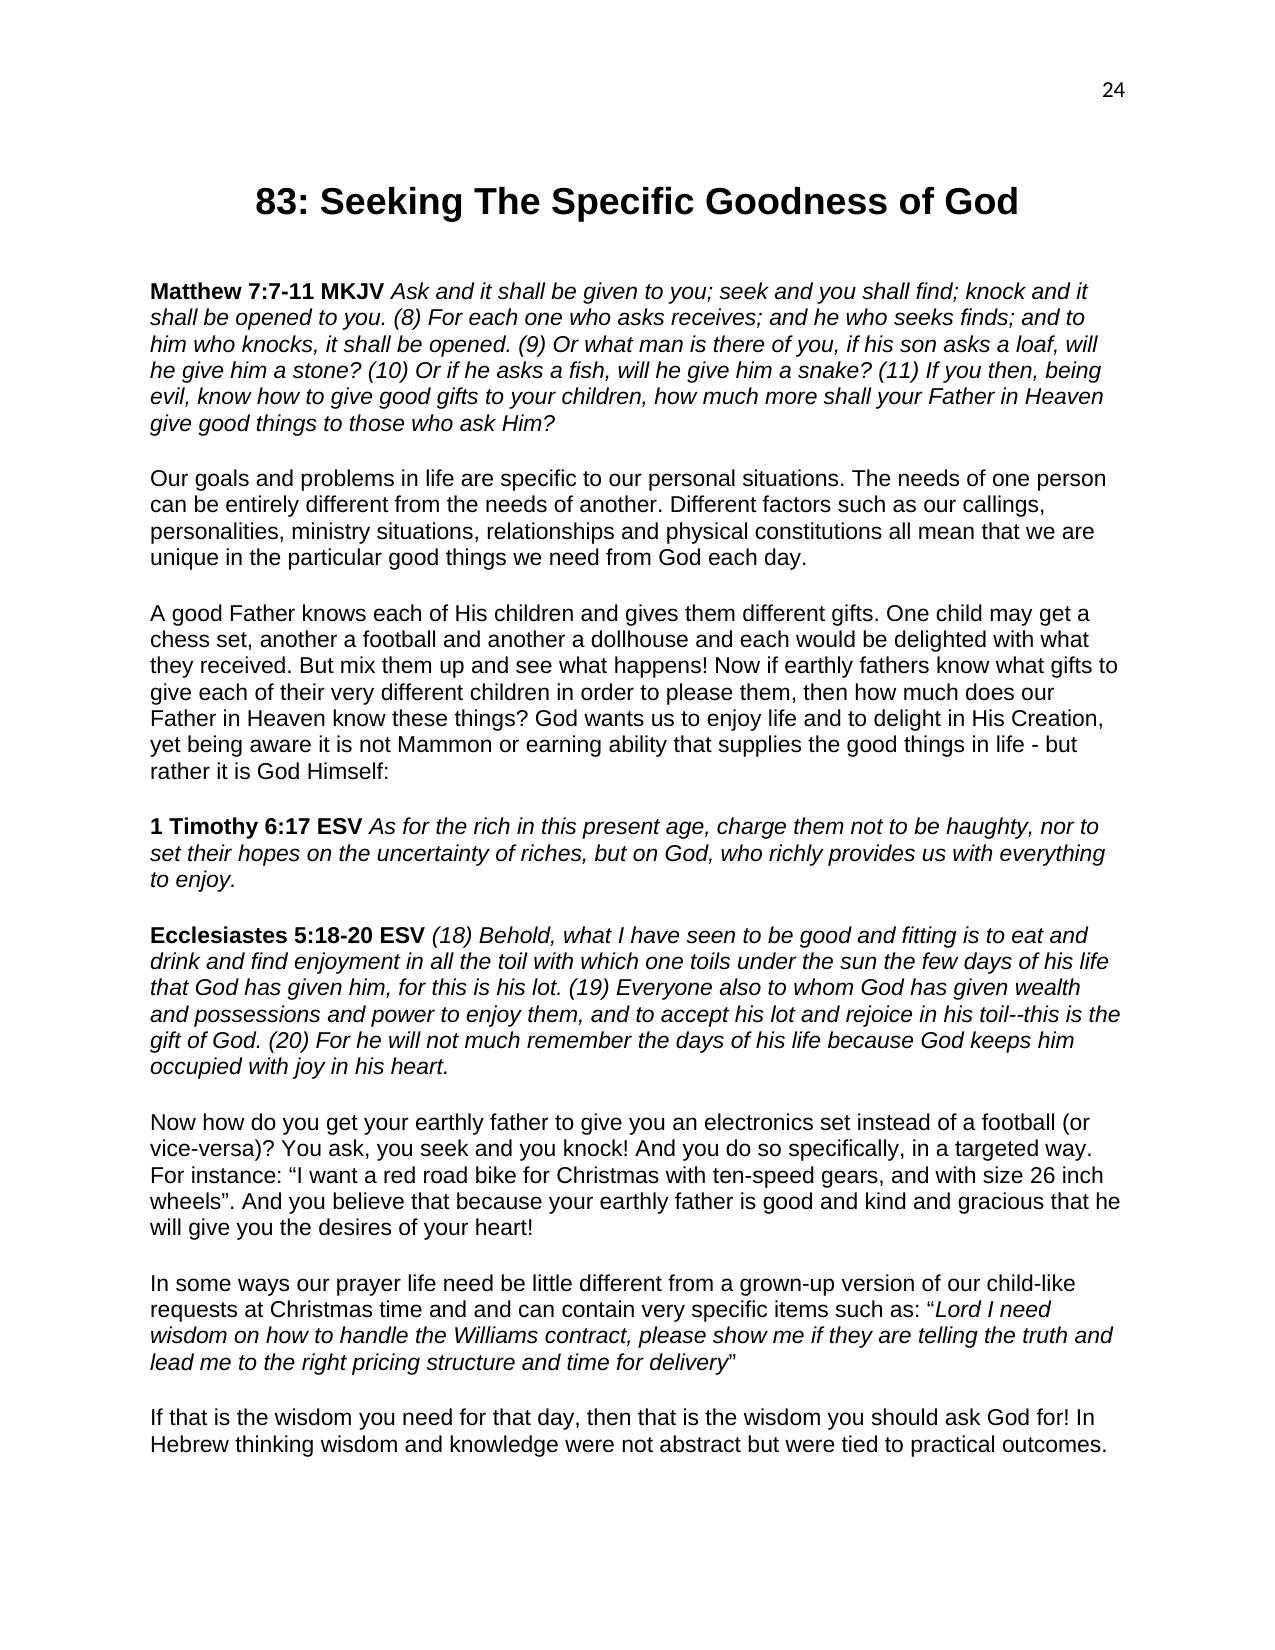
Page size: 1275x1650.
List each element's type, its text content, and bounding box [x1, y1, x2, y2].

text A good Father knows each of His children and gives them different gifts. One child may get a chess set, another a football and another a dollhouse and each would be delighted with what they received. But mix them up and see what happens! Now if earthly fathers know what gifts to give each of their very different children in order to please them, then how much does our Father in Heaven know these things? God wants us to enjoy life and to delight in His Creation, yet being aware it is not Mammon or earning ability that supplies the good things in life - but rather it is God Himself: [150, 600, 1125, 784]
text 83: Seeking The Specific Goodness of God [150, 179, 1125, 222]
text Matthew 7:7-11 MKJV Ask and it shall be given to you; seek and you shall find; knock and it shall be opened to you. (8) For each one who asks receives; and he who seeks finds; and to him who knocks, it shall be opened. (9) Or what man is there of you, if his son asks a loaf, will he give him a stone? (10) Or if he asks a fish, will he give him a snake? (11) If you then, being evil, know how to give good gifts to your children, how much more shall your Father in Heaven give good things to those who ask Him? [150, 251, 1125, 436]
text Ecclesiastes 5:18-20 ESV (18) Behold, what I have seen to be good and fitting is to eat and drink and find enjoyment in all the toil with which one toils under the sun the few days of his life that God has given him, for this is his lot. (19) Everyone also to whom God has given wealth and possessions and power to enjoy them, and to accept his lot and rejoice in his toil--this is the gift of God. (20) For he will not much remember the days of his life because God keeps him occupied with joy in his heart. [150, 922, 1125, 1080]
text In some ways our prayer life need be little different from a grown-up version of our child-like requests at Christmas time and and can contain very specific items such as: “Lord I need wisdom on how to handle the Williams contract, please show me if they are telling the truth and lead me to the right pricing structure and time for delivery” [150, 1270, 1125, 1375]
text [150, 1404, 1125, 1457]
text Now how do you get your earthly father to give you an electronics set instead of a football (or vice-versa)? You ask, you seek and you knock! And you do so specifically, in a targeted way. For instance: “I want a red road bike for Christmas with ten-speed gears, and with size 26 inch wheels”. And you believe that because your earthly father is good and kind and gracious that he will give you the desires of your heart! [150, 1109, 1125, 1241]
text Our goals and problems in life are specific to our personal situations. The needs of one person can be entirely different from the needs of another. Different factors such as our callings, personalities, ministry situations, relationships and physical constitutions all mean that we are unique in the particular good things we need from God each day. [150, 465, 1125, 571]
text 1 Timothy 6:17 ESV As for the rich in this present age, charge them not to be haughty, nor to set their hopes on the uncertainty of riches, but on God, who richly provides us with everything to enjoy. [150, 813, 1125, 892]
